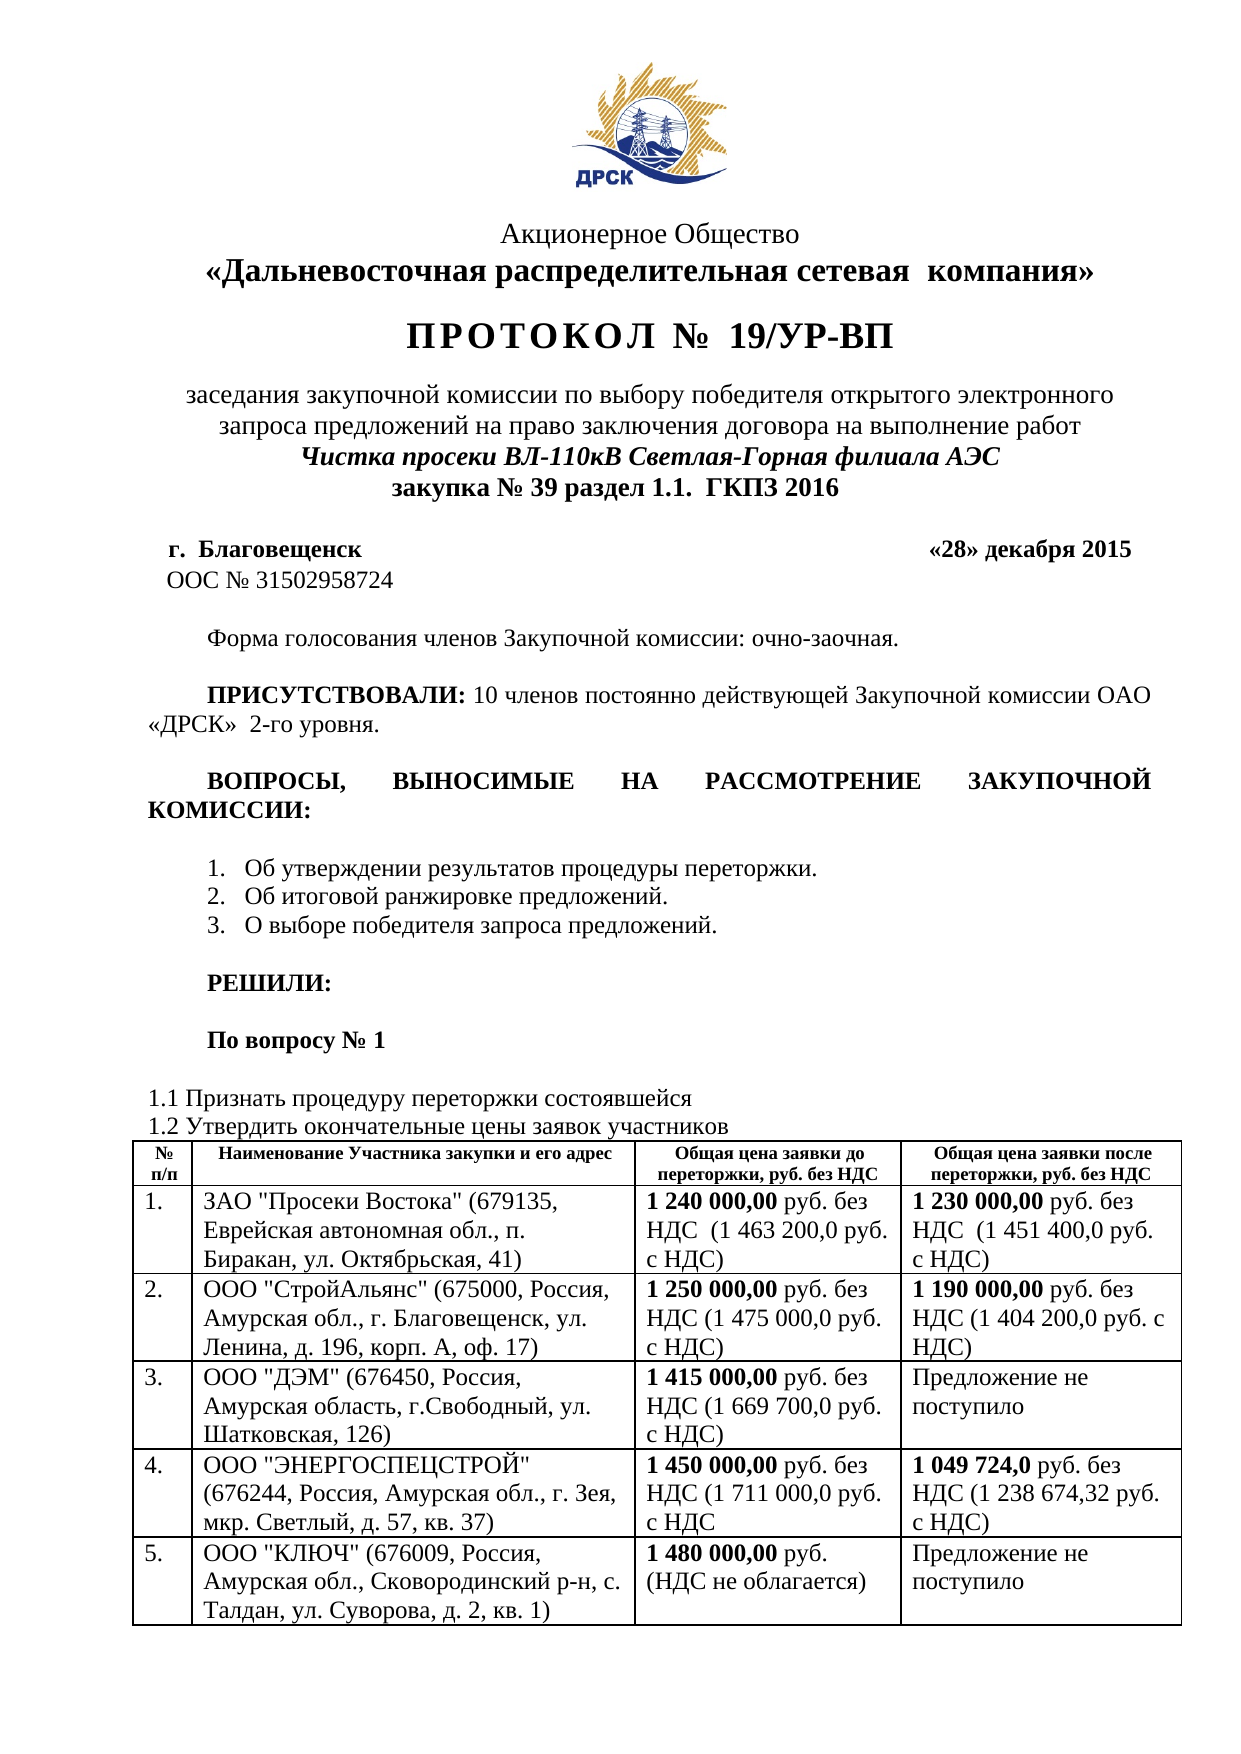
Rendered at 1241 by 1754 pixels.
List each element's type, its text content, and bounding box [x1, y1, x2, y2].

list Об итоговой ранжировке предложений. [207, 881, 1152, 910]
table_cell 2. [134, 1274, 191, 1360]
text ВОПРОСЫ, ВЫНОСИМЫЕ НА РАССМОТРЕНИЕ ЗАКУПОЧНОЙ КОМИССИИ: [148, 766, 1152, 824]
table_cell 3. [134, 1362, 191, 1448]
list Утвердить окончательные цены заявок участников [148, 1111, 1152, 1140]
table_cell Предложение не поступило [902, 1362, 1181, 1448]
picture [570, 62, 727, 191]
table_cell 1 230 000,00 руб. без НДС (1 451 400,0 руб. с НДС) [902, 1186, 1181, 1273]
table_cell ООО "ДЭМ" (676450, Россия, Амурская область, г.Свободный, ул. Шатковская, 126) [193, 1362, 634, 1448]
table_cell 1 049 724,0 руб. без НДС (1 238 674,32 руб. с НДС) [902, 1450, 1181, 1536]
list Признать процедуру переторжки состоявшейся [148, 1083, 1152, 1111]
table_cell 1 480 000,00 руб. (НДС не облагается) [636, 1538, 900, 1624]
text ООС № 31502958724 [148, 565, 1152, 594]
table_header Наименование Участника закупки и его адрес [193, 1142, 634, 1185]
table_cell 1 415 000,00 руб. без НДС (1 669 700,0 руб. с НДС) [636, 1362, 900, 1448]
table_cell 1 450 000,00 руб. без НДС (1 711 000,0 руб. с НДС [636, 1450, 900, 1536]
text Форма голосования членов Закупочной комиссии: очно-заочная. [148, 623, 1152, 651]
table_cell ООО "КЛЮЧ" (676009, Россия, Амурская обл., Сковородинский р-н, с. Талдан, ул. Суворова, д. 2, кв. 1) [193, 1538, 634, 1624]
text ПРИСУТСТВОВАЛИ: 10 членов постоянно действующей Закупочной комиссии ОАО «ДРСК» 2-го уровня. [148, 680, 1152, 738]
list Об утверждении результатов процедуры переторжки. [207, 853, 1152, 881]
table_header Общая цена заявки до переторжки, руб. без НДС [636, 1142, 900, 1185]
table_header г. Благовещенск [157, 534, 699, 565]
table_cell 1 240 000,00 руб. без НДС (1 463 200,0 руб. с НДС) [636, 1186, 900, 1273]
table_cell ЗАО "Просеки Востока" (679135, Еврейская автономная обл., п. Биракан, ул. Октябрьская, 41) [193, 1186, 634, 1273]
list закупка № 39 раздел 1.1. ГКПЗ 2016 [148, 471, 1152, 502]
table_cell ООО "ЭНЕРГОСПЕЦСТРОЙ" (676244, Россия, Амурская обл., г. Зея, мкр. Светлый, д. 57, кв. 37) [193, 1450, 634, 1536]
text РЕШИЛИ: [148, 968, 1152, 996]
table_cell Предложение не поступило [902, 1538, 1181, 1624]
text Акционерное Общество [148, 216, 1152, 250]
table_cell 4. [134, 1450, 191, 1536]
table_cell 1 250 000,00 руб. без НДС (1 475 000,0 руб. с НДС) [636, 1274, 900, 1360]
table_header Общая цена заявки после переторжки, руб. без НДС [902, 1142, 1181, 1185]
table_cell [134, 1186, 191, 1273]
text По вопросу № 1 [148, 1025, 1152, 1054]
text «Дальневосточная распределительная сетевая компания» [148, 250, 1152, 288]
table_header № п/п [134, 1142, 191, 1185]
table_cell 5. [134, 1538, 191, 1624]
table_cell ООО "СтройАльянс" (675000, Россия, Амурская обл., г. Благовещенск, ул. Ленина, д. 196, корп. А, оф. 17) [193, 1274, 634, 1360]
text ПРОТОКОЛ № 19/УР-ВП [148, 313, 1152, 356]
list Чистка просеки ВЛ-110кВ Светлая-Горная филиала АЭС [148, 440, 1152, 471]
table_cell 1 190 000,00 руб. без НДС (1 404 200,0 руб. с НДС) [902, 1274, 1181, 1360]
table_header «28» декабря 2015 [699, 534, 1143, 565]
list О выборе победителя запроса предложений. [207, 910, 1152, 939]
list заседания закупочной комиссии по выбору победителя открытого электронного запроса предложений на право заключения договора на выполнение работ [148, 378, 1152, 440]
